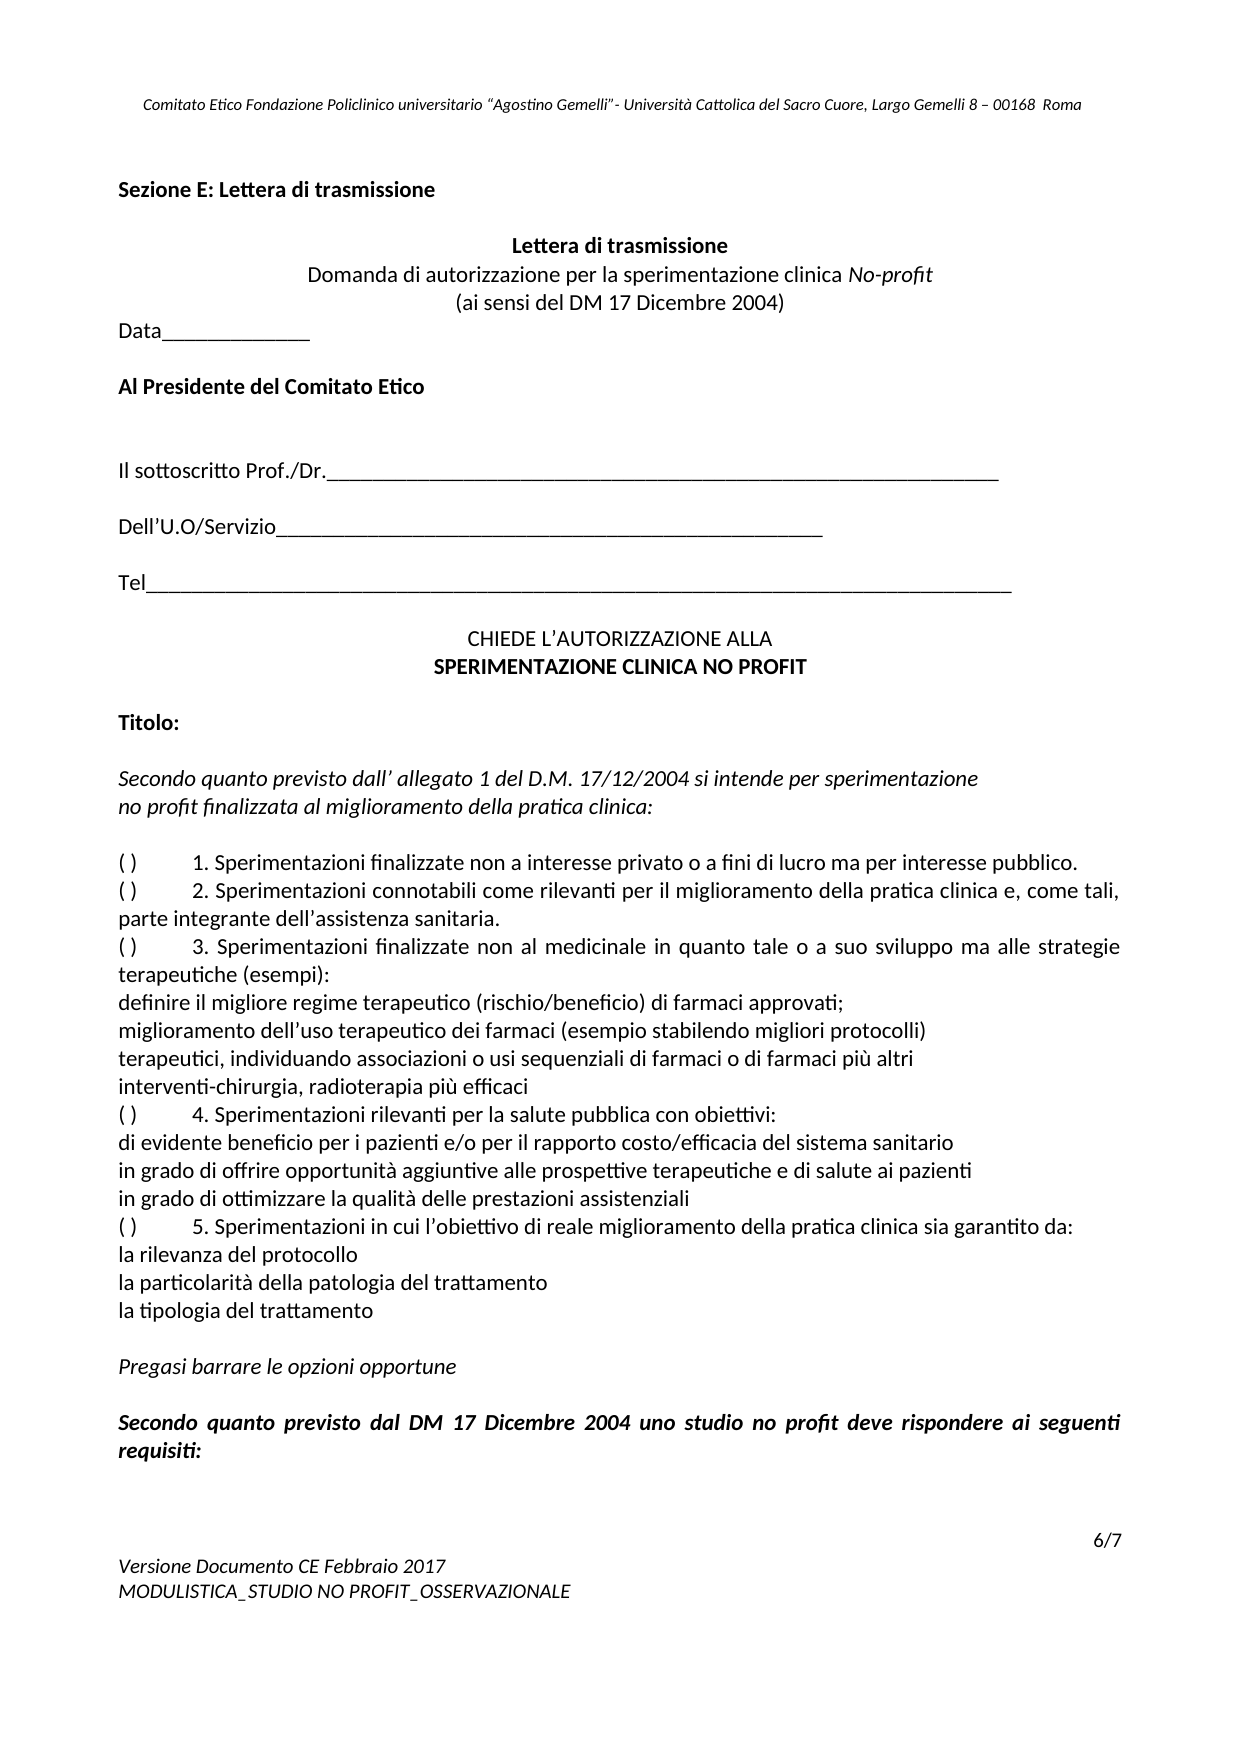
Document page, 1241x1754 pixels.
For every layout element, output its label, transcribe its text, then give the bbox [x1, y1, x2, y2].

text in grado di ottimizzare la qualità delle prestazioni assistenziali [118, 1184, 1122, 1212]
text CHIEDE L’AUTORIZZAZIONE ALLA [118, 624, 1122, 652]
text ( ) 3. Sperimentazioni finalizzate non al medicinale in quanto tale o a suo sviluppo ma alle strategie terapeutiche (esempi): [118, 932, 1122, 988]
text in grado di offrire opportunità aggiuntive alle prospettive terapeutiche e di salute ai pazienti [118, 1156, 1122, 1184]
text Pregasi barrare le opzioni opportune [118, 1352, 1122, 1381]
text la rilevanza del protocollo [118, 1240, 1122, 1268]
text ( ) 5. Sperimentazioni in cui l’obiettivo di reale miglioramento della pratica clinica sia garantito da: [118, 1212, 1122, 1240]
text definire il migliore regime terapeutico (rischio/beneficio) di farmaci approvati; [118, 988, 1122, 1016]
text Data_____________ [118, 316, 1122, 344]
text ( ) 2. Sperimentazioni connotabili come rilevanti per il miglioramento della pratica clinica e, come tali, parte integrante dell’assistenza sanitaria. [118, 876, 1122, 932]
text Al Presidente del Comitato Etico [118, 372, 1122, 400]
text (ai sensi del DM 17 Dicembre 2004) [118, 288, 1122, 316]
text Il sottoscritto Prof./Dr.___________________________________________________________ [118, 456, 1122, 484]
text Dell’U.O/Servizio________________________________________________ [118, 512, 1122, 540]
text miglioramento dell’uso terapeutico dei farmaci (esempio stabilendo migliori protocolli) [118, 1016, 1122, 1044]
text Sezione E: Lettera di trasmissione [118, 176, 1122, 204]
text no profit finalizzata al miglioramento della pratica clinica: [118, 792, 1122, 820]
text Lettera di trasmissione [118, 232, 1122, 260]
text la particolarità della patologia del trattamento [118, 1268, 1122, 1296]
text ( ) 1. Sperimentazioni finalizzate non a interesse privato o a fini di lucro ma per interesse pubblico. [118, 848, 1122, 876]
text terapeutici, individuando associazioni o usi sequenziali di farmaci o di farmaci più altri [118, 1044, 1122, 1072]
text ( ) 4. Sperimentazioni rilevanti per la salute pubblica con obiettivi: [118, 1100, 1122, 1128]
text di evidente beneficio per i pazienti e/o per il rapporto costo/efficacia del sistema sanitario [118, 1128, 1122, 1156]
text Titolo: [118, 708, 1122, 736]
text Secondo quanto previsto dal DM 17 Dicembre 2004 uno studio no profit deve rispondere ai seguenti requisiti: [118, 1408, 1122, 1464]
text la tipologia del trattamento [118, 1296, 1122, 1324]
text Secondo quanto previsto dall’ allegato 1 del D.M. 17/12/2004 si intende per sperimentazione [118, 764, 1122, 792]
text interventi-chirurgia, radioterapia più efficaci [118, 1072, 1122, 1100]
text Tel____________________________________________________________________________ [118, 568, 1122, 624]
text SPERIMENTAZIONE CLINICA NO PROFIT [118, 652, 1122, 680]
text Domanda di autorizzazione per la sperimentazione clinica No-profit [118, 260, 1122, 288]
